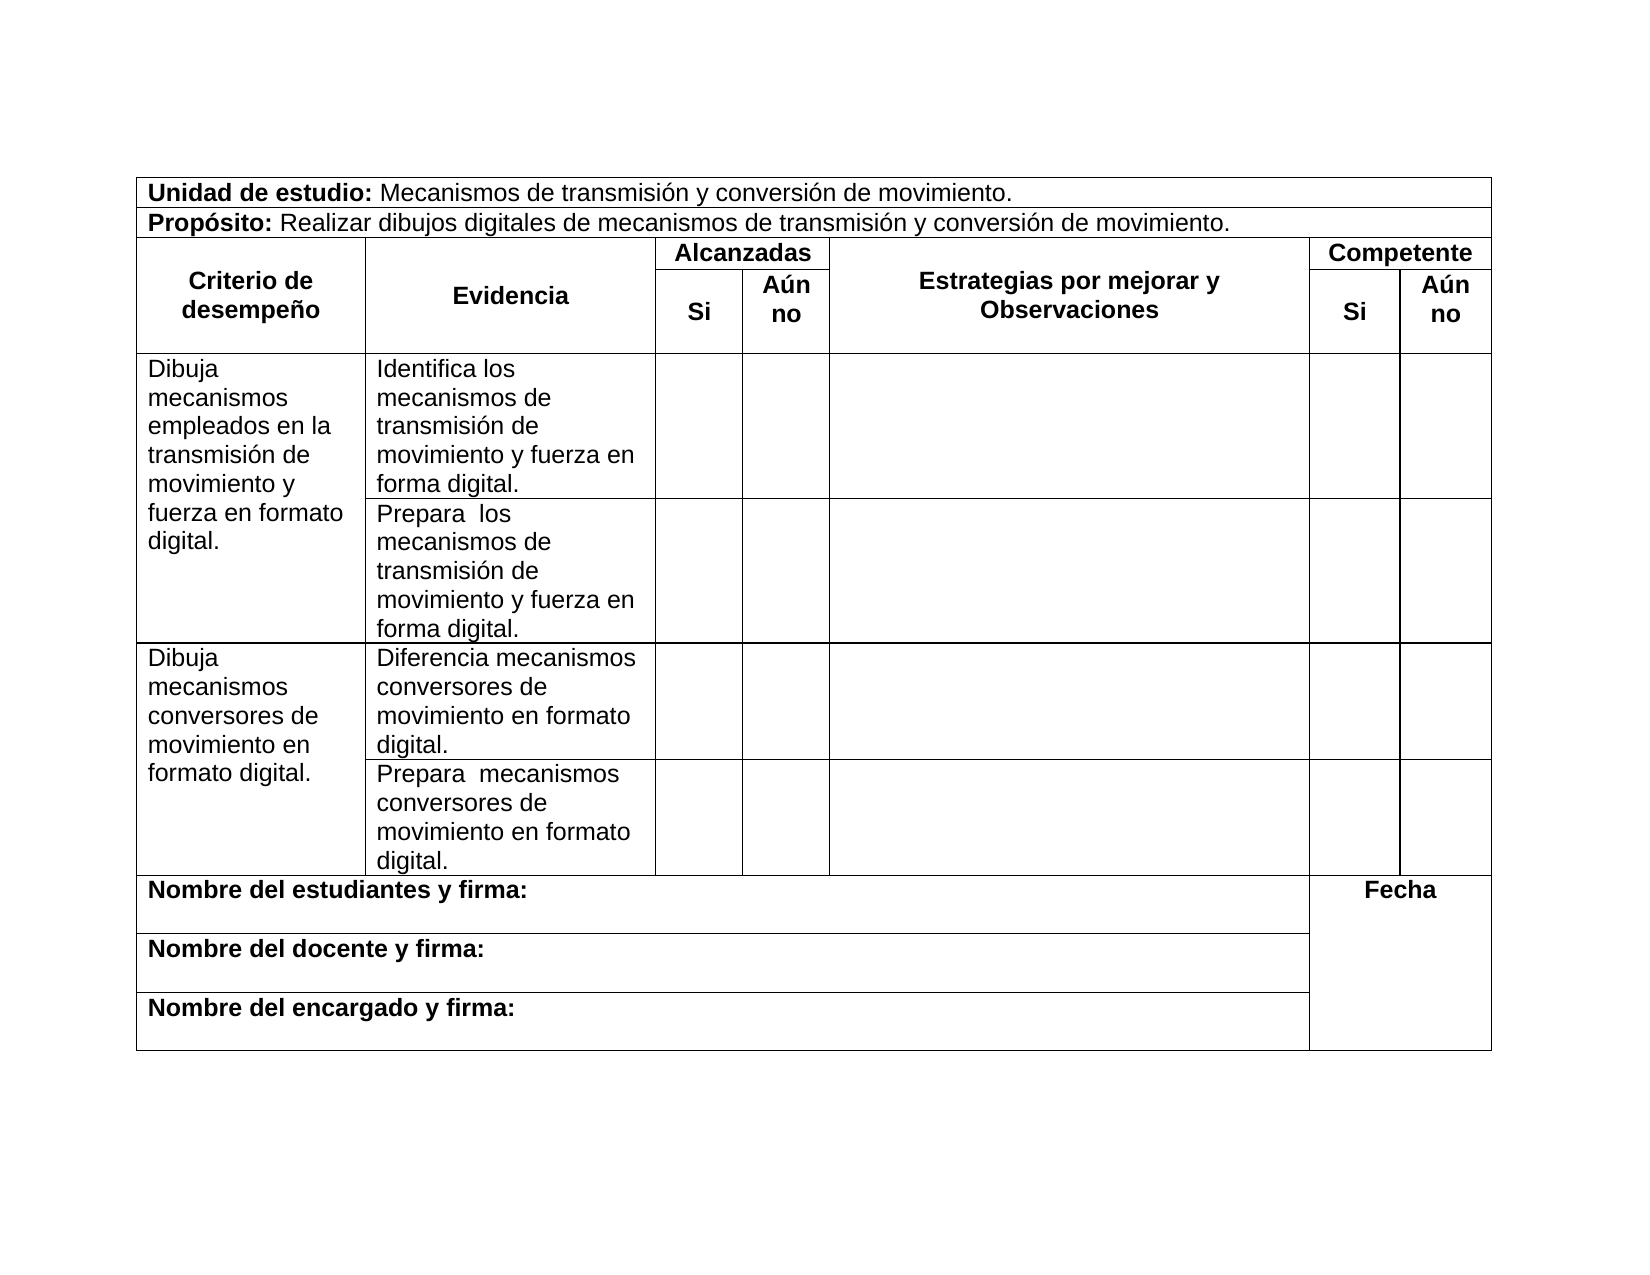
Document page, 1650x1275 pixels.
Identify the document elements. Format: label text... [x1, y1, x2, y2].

table_cell Competente [1310, 238, 1491, 269]
table_cell [830, 354, 1309, 498]
table_cell Diferencia mecanismos conversores de movimiento en formato digital. [366, 644, 655, 758]
table_cell Prepara los mecanismos de transmisión de movimiento y fuerza en forma digital. [366, 499, 655, 642]
table_cell [1310, 354, 1399, 498]
table_cell Dibuja mecanismos empleados en la transmisión de movimiento y fuerza en formato digital. [137, 354, 365, 642]
table_cell Fecha [1310, 876, 1491, 1050]
table_cell Dibuja mecanismos conversores de movimiento en formato digital. [137, 644, 365, 874]
table_cell [656, 760, 742, 874]
table_cell [656, 644, 742, 758]
table_cell Si [1310, 270, 1399, 353]
table_cell [1310, 644, 1399, 758]
table_cell Prepara mecanismos conversores de movimiento en formato digital. [366, 760, 655, 874]
table_cell Aún no [743, 270, 829, 353]
table_cell Estrategias por mejorar y Observaciones [830, 238, 1309, 353]
table_cell Nombre del encargado y firma: [137, 993, 1309, 1050]
table_cell [1401, 499, 1491, 642]
table_cell [1310, 499, 1399, 642]
table_cell [1401, 354, 1491, 498]
table_cell [1310, 760, 1399, 874]
table_cell [743, 354, 829, 498]
table_cell [656, 354, 742, 498]
table_cell Identifica los mecanismos de transmisión de movimiento y fuerza en forma digital. [366, 354, 655, 498]
table_cell Nombre del docente y firma: [137, 934, 1309, 992]
table_cell [743, 499, 829, 642]
table_cell [1401, 760, 1491, 874]
table_cell [830, 644, 1309, 758]
table_cell [830, 499, 1309, 642]
table_cell [1401, 644, 1491, 758]
table_cell [743, 760, 829, 874]
table_cell [656, 499, 742, 642]
table_cell Evidencia [366, 238, 655, 353]
table_header Unidad de estudio: Mecanismos de transmisión y conversión de movimiento. [137, 178, 1491, 207]
table_cell [830, 760, 1309, 874]
table_cell Aún no [1401, 270, 1491, 353]
table_cell Propósito: Realizar dibujos digitales de mecanismos de transmisión y conversión de movimiento. [137, 208, 1491, 237]
table_cell Alcanzadas [656, 238, 829, 269]
table_cell Nombre del estudiantes y firma: [137, 876, 1309, 933]
table_cell [743, 644, 829, 758]
table_cell Si [656, 270, 742, 353]
table_cell Criterio de desempeño [137, 238, 365, 353]
